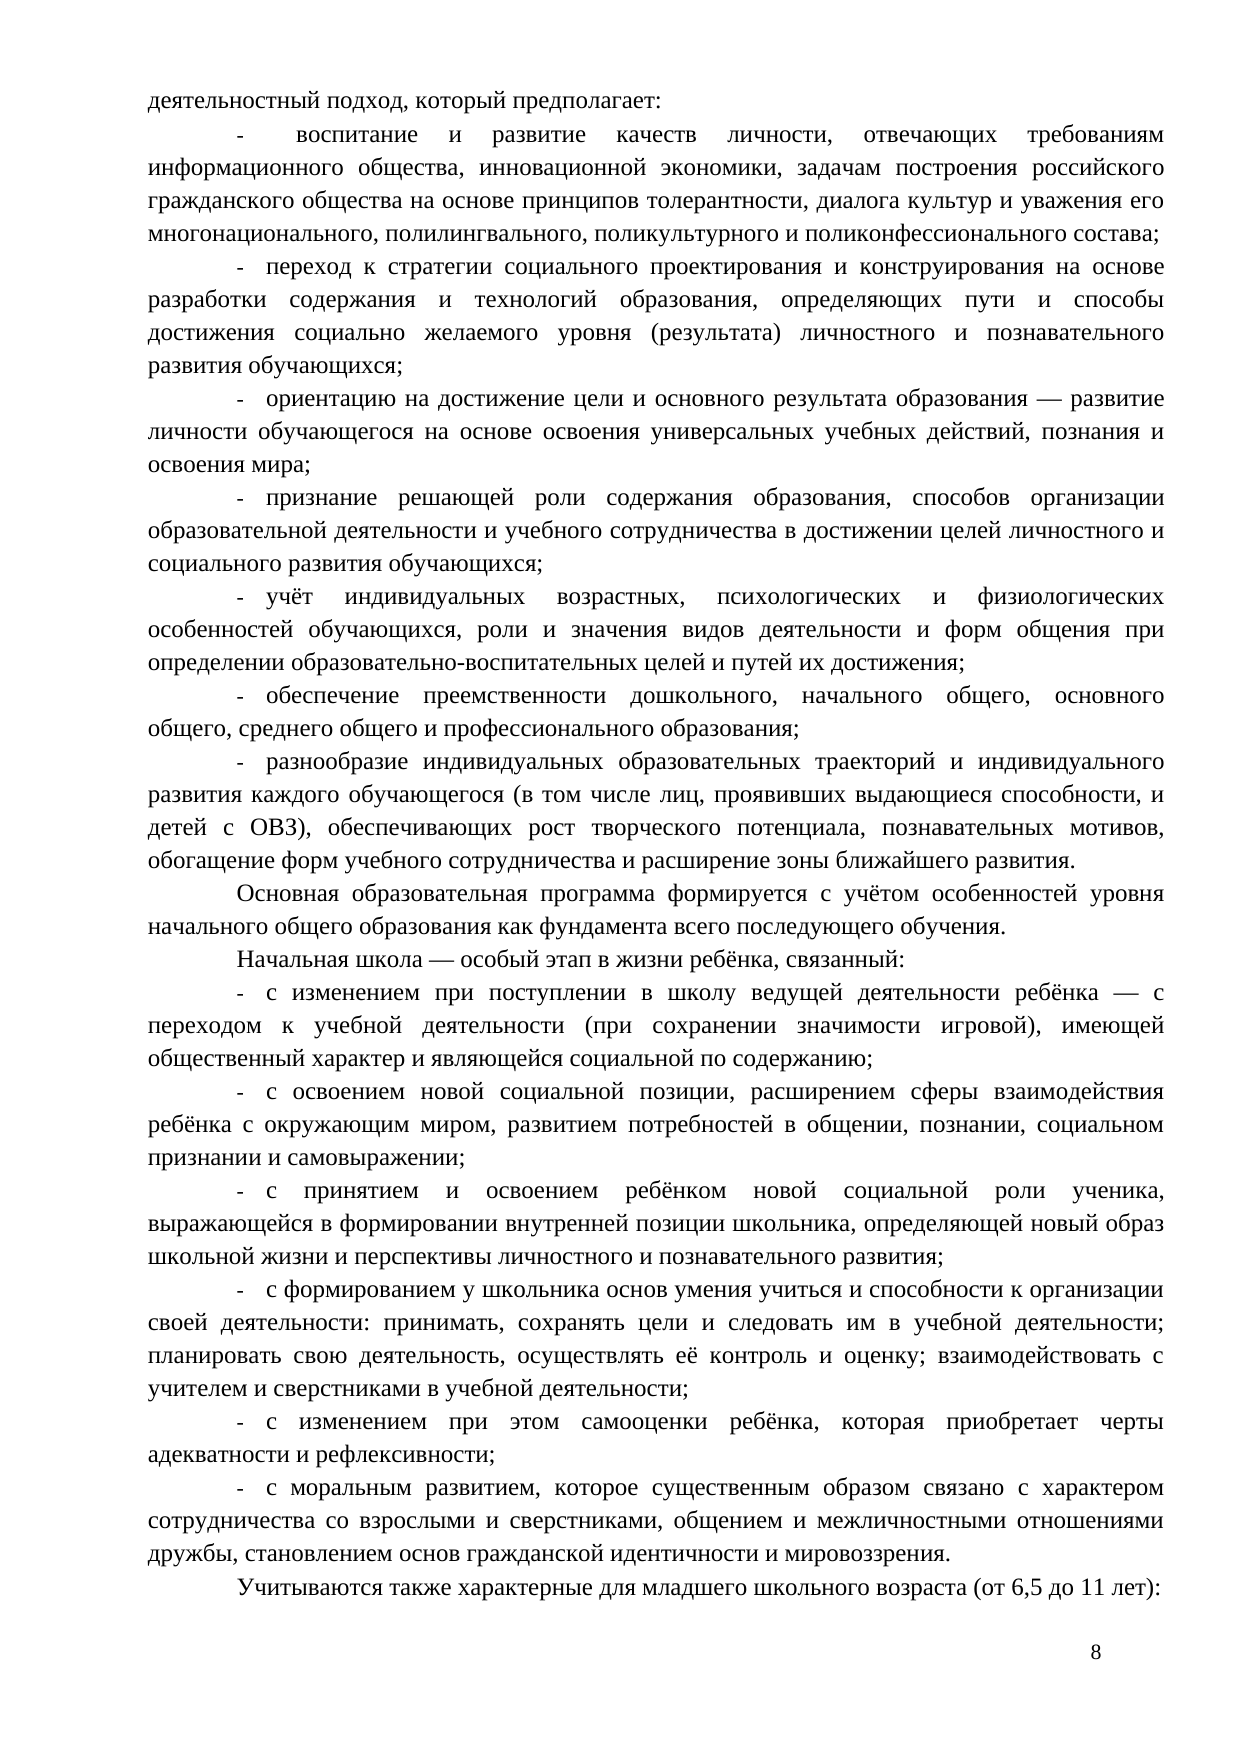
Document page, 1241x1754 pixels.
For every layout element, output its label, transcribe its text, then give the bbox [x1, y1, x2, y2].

list с принятием и освоением ребёнком новой социальной роли ученика, выражающейся в формировании внутренней позиции школьника, определяющей новый образ школьной жизни и перспективы личностного и познавательного развития; [148, 1175, 1165, 1270]
list с изменением при этом самооценки ребёнка, которая приобретает черты адекватности и рефлексивности; [148, 1406, 1165, 1468]
list учёт индивидуальных возрастных, психологических и физиологических особенностей обучающихся, роли и значения видов деятельности и форм общения при определении образовательно-воспитательных целей и путей их достижения; [148, 581, 1165, 676]
list с формированием у школьника основ умения учиться и способности к организации своей деятельности: принимать, сохранять цели и следовать им в учебной деятельности; планировать свою деятельность, осуществлять её контроль и оценку; взаимодействовать с учителем и сверстниками в учебной деятельности; [148, 1274, 1165, 1402]
list обеспечение преемственности дошкольного, начального общего, основного общего, среднего общего и профессионального образования; [148, 680, 1165, 742]
list переход к стратегии социального проектирования и конструирования на основе разработки содержания и технологий образования, определяющих пути и способы достижения социально желаемого уровня (результата) личностного и познавательного развития обучающихся; [148, 251, 1165, 378]
text Основная образовательная программа формируется с учётом особенностей уровня начального общего образования как фундамента всего последующего обучения. [148, 878, 1165, 940]
list с освоением новой социальной позиции, расширением сферы взаимодействия ребёнка с окружающим миром, развитием потребностей в общении, познании, социальном признании и самовыражении; [148, 1076, 1165, 1171]
list с моральным развитием, которое существенным образом связано с характером сотрудничества со взрослыми и сверстниками, общением и межличностными отношениями дружбы, становлением основ гражданской идентичности и мировоззрения. [148, 1472, 1165, 1567]
list признание решающей роли содержания образования, способов организации образовательной деятельности и учебного сотрудничества в достижении целей личностного и социального развития обучающихся; [148, 482, 1165, 577]
list разнообразие индивидуальных образовательных траекторий и индивидуального развития каждого обучающегося (в том числе лиц, проявивших выдающиеся способности, и детей с ОВЗ), обеспечивающих рост творческого потенциала, познавательных мотивов, обогащение форм учебного сотрудничества и расширение зоны ближайшего развития. [148, 746, 1165, 874]
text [148, 86, 1165, 114]
text Учитываются также характерные для младшего школьного возраста (от 6,5 до 11 лет): [148, 1572, 1165, 1600]
text Начальная школа — особый этап в жизни ребёнка, связанный: [148, 944, 1165, 973]
list ориентацию на достижение цели и основного результата образования — развитие личности обучающегося на основе освоения универсальных учебных действий, познания и освоения мира; [148, 383, 1165, 478]
list с изменением при поступлении в школу ведущей деятельности ребёнка — с переходом к учебной деятельности (при сохранении значимости игровой), имеющей общественный характер и являющейся социальной по содержанию; [148, 977, 1165, 1072]
list воспитание и развитие качеств личности, отвечающих требованиям информационного общества, инновационной экономики, задачам построения российского гражданского общества на основе принципов толерантности, диалога культур и уважения его многонационального, полилингвального, поликультурного и поликонфессионального состава; [148, 119, 1165, 246]
